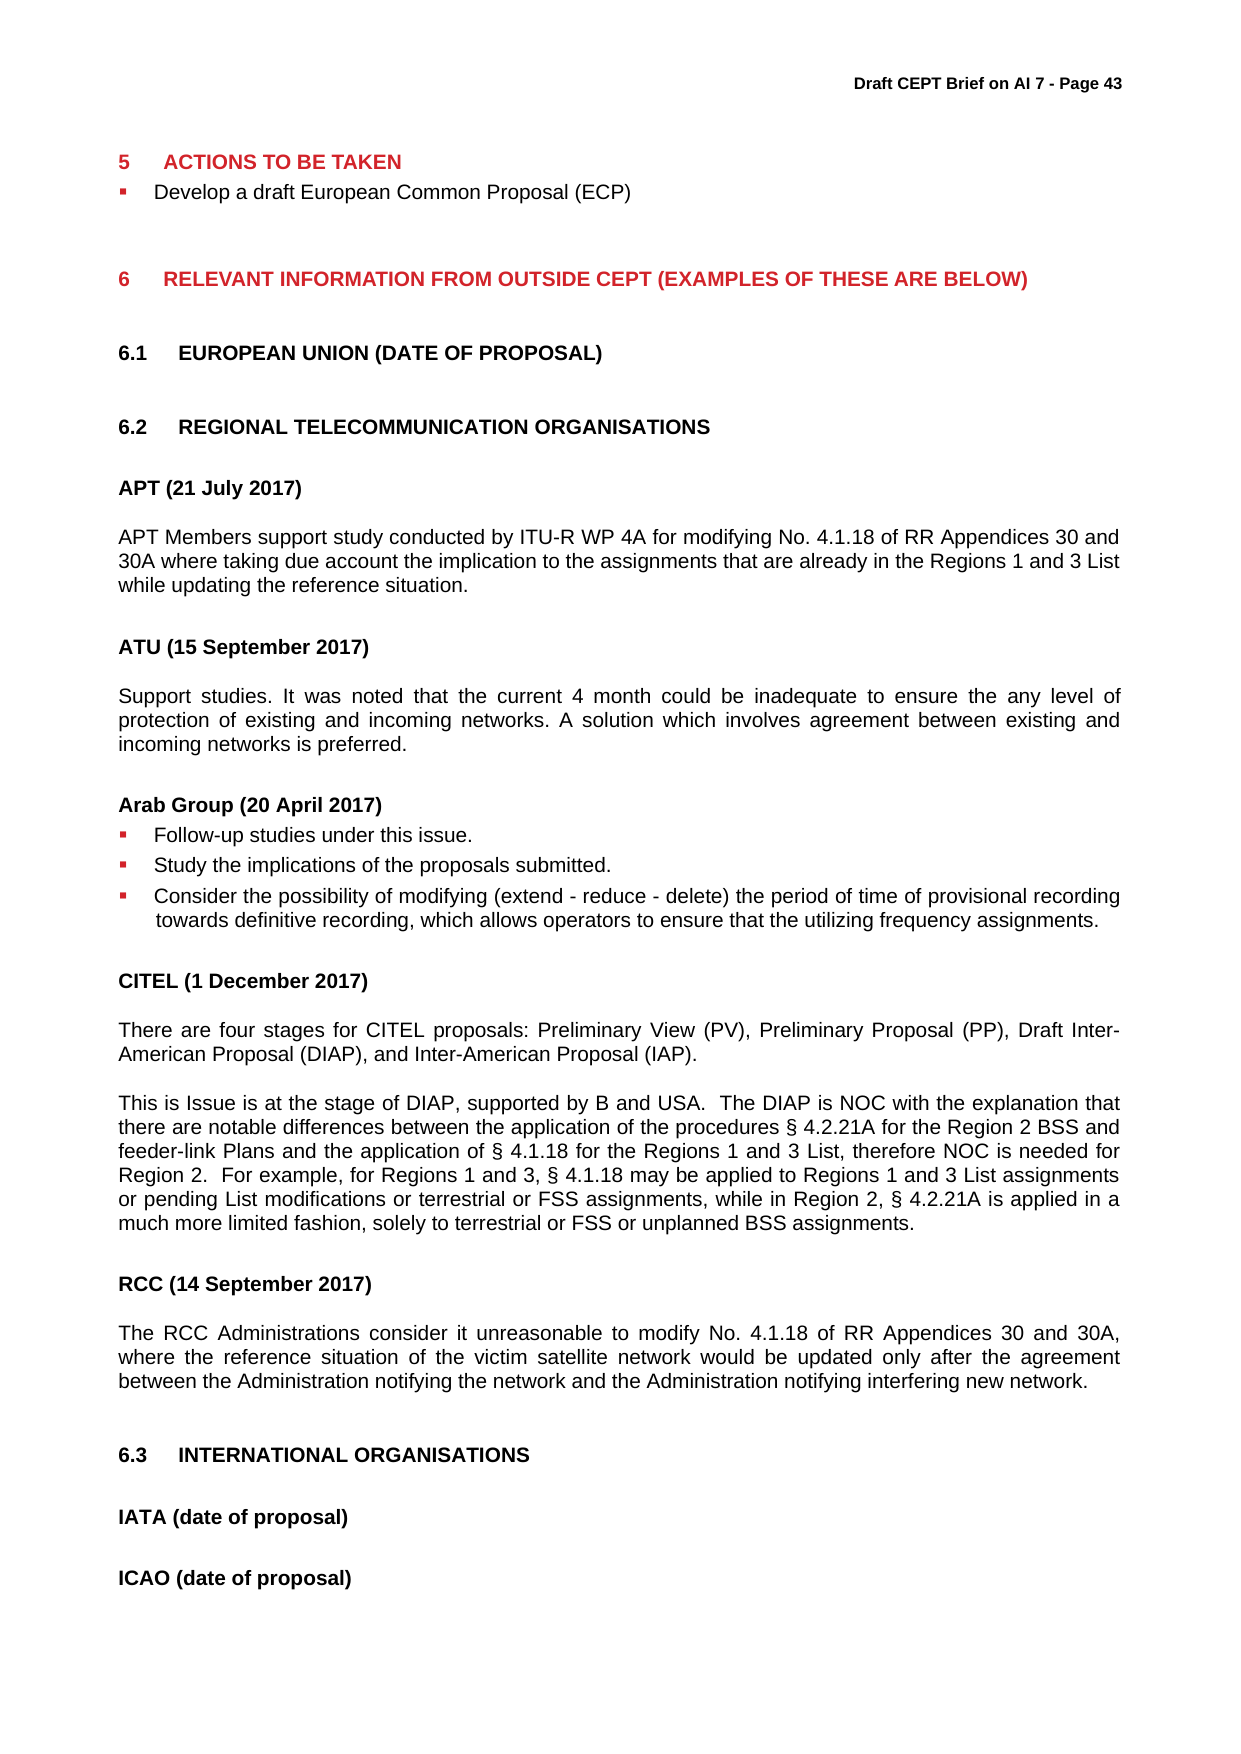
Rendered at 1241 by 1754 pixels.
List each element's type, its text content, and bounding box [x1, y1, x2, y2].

text ATU (15 September 2017) [118, 634, 1122, 658]
subtitle Regional telecommunication organisations [118, 415, 1122, 439]
text Follow-up studies under this issue. [118, 823, 1122, 847]
text ICAO (date of proposal) [118, 1566, 1122, 1590]
text The RCC Administrations consider it unreasonable to modify No. 4.1.18 of RR Appendices 30 and 30A, where the reference situation of the victim satellite network would be updated only after the agreement between the Administration notifying the network and the Administration notifying interfering new network. [118, 1321, 1122, 1393]
text There are four stages for CITEL proposals: Preliminary View (PV), Preliminary Proposal (PP), Draft Inter-American Proposal (DIAP), and Inter-American Proposal (IAP). [118, 1018, 1122, 1066]
text APT Members support study conducted by ITU-R WP 4A for modifying No. 4.1.18 of RR Appendices 30 and 30A where taking due account the implication to the assignments that are already in the Regions 1 and 3 List while updating the reference situation. [118, 525, 1122, 597]
text This is Issue is at the stage of DIAP, supported by B and USA. The DIAP is NOC with the explanation that there are notable differences between the application of the procedures § 4.2.21A for the Region 2 BSS and feeder-link Plans and the application of § 4.1.18 for the Regions 1 and 3 List, therefore NOC is needed for Region 2. For example, for Regions 1 and 3, § 4.1.18 may be applied to Regions 1 and 3 List assignments or pending List modifications or terrestrial or FSS assignments, while in Region 2, § 4.2.21A is applied in a much more limited fashion, solely to terrestrial or FSS or unplanned BSS assignments. [118, 1091, 1122, 1235]
subtitle Relevant information from outside CEPT (examples of these are below) [118, 267, 1122, 291]
text Consider the possibility of modifying (extend - reduce - delete) the period of time of provisional recording towards definitive recording, which allows operators to ensure that the utilizing frequency assignments. [118, 884, 1122, 932]
text APT (21 July 2017) [118, 476, 1122, 500]
text CITEL (1 December 2017) [118, 969, 1122, 993]
text Study the implications of the proposals submitted. [118, 853, 1122, 877]
subtitle European Union (date of proposal) [118, 341, 1122, 365]
text Support studies. It was noted that the current 4 month could be inadequate to ensure the any level of protection of existing and incoming networks. A solution which involves agreement between existing and incoming networks is preferred. [118, 683, 1122, 755]
subtitle Actions to be taken [118, 150, 1122, 174]
text Develop a draft European Common Proposal (ECP) [118, 180, 1122, 204]
text Arab Group (20 April 2017) [118, 793, 1122, 817]
text RCC (14 September 2017) [118, 1272, 1122, 1296]
text IATA (date of proposal) [118, 1504, 1122, 1528]
subtitle International organisations [118, 1443, 1122, 1467]
